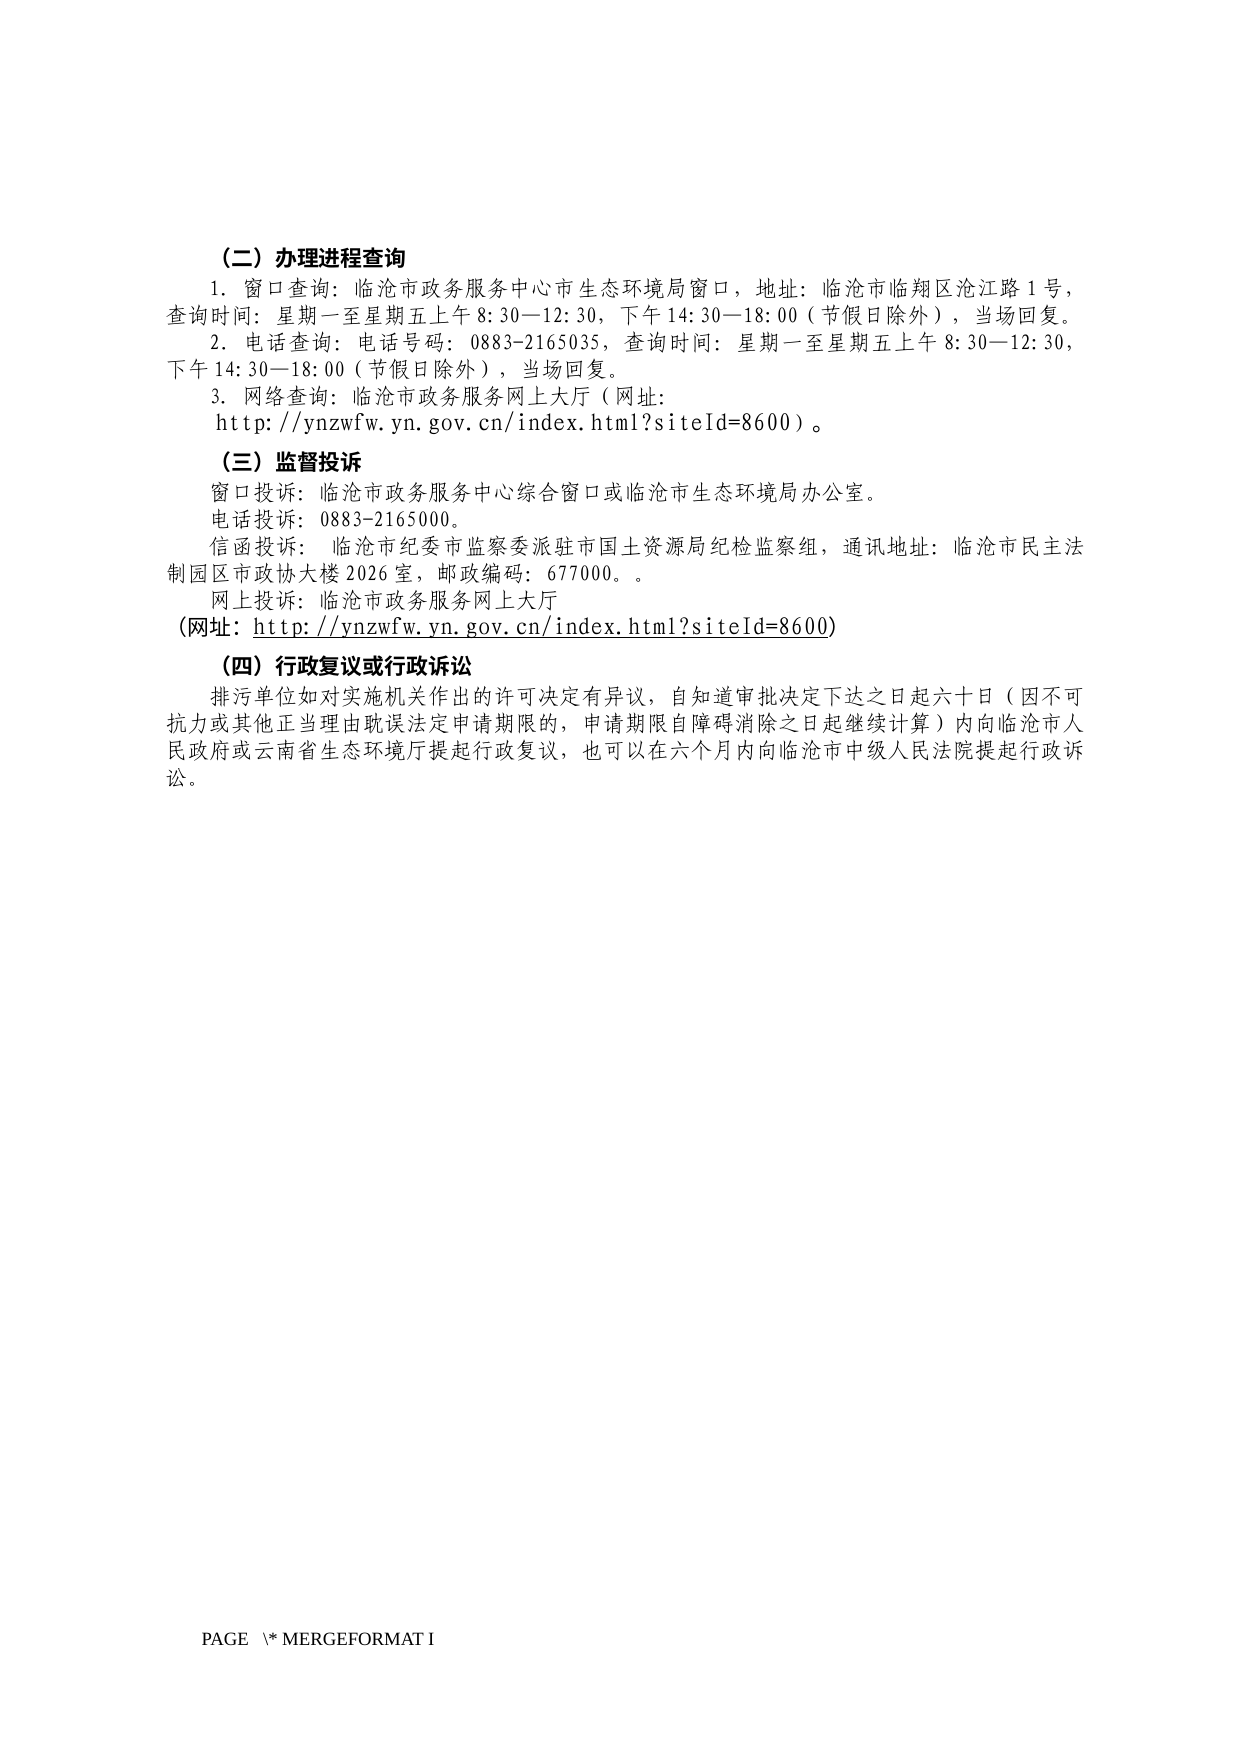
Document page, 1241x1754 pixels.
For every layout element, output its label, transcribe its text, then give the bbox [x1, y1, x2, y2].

text （三）监督投诉 [165, 437, 1087, 479]
text （四）行政复议或行政诉讼 [165, 641, 1087, 683]
text 网上投诉：临沧市政务服务网上大厅 [165, 587, 1087, 614]
text 3．网络查询：临沧市政务服务网上大厅（网址： [165, 383, 1087, 410]
text 1．窗口查询：临沧市政务服务中心市生态环境局窗口，地址：临沧市临翔区沧江路1号，查询时间：星期一至星期五上午8:30—12:30，下午14:30—18:00（节假日除外），当场回复。 [165, 274, 1087, 329]
text 窗口投诉：临沧市政务服务中心综合窗口或临沧市生态环境局办公室。 [165, 479, 1087, 506]
text 2．电话查询：电话号码：0883-2165035，查询时间：星期一至星期五上午8:30—12:30，下午14:30—18:00（节假日除外），当场回复。 [165, 329, 1087, 383]
text 信函投诉： 临沧市纪委市监察委派驻市国土资源局纪检监察组，通讯地址：临沧市民主法制园区市政协大楼2026室，邮政编码：677000。。 [165, 533, 1087, 587]
text （网址：http://ynzwfw.yn.gov.cn/index.html?siteId=8600） [165, 614, 1087, 641]
text （二）办理进程查询 [165, 233, 1087, 274]
text http://ynzwfw.yn.gov.cn/index.html?siteId=8600）。 [165, 410, 1087, 437]
text 电话投诉：0883-2165000。 [165, 506, 1087, 533]
text 排污单位如对实施机关作出的许可决定有异议，自知道审批决定下达之日起六十日（因不可抗力或其他正当理由耽误法定申请期限的，申请期限自障碍消除之日起继续计算）内向临沧市人民政府或云南省生态环境厅提起行政复议，也可以在六个月内向临沧市中级人民法院提起行政诉讼。 [165, 683, 1087, 791]
